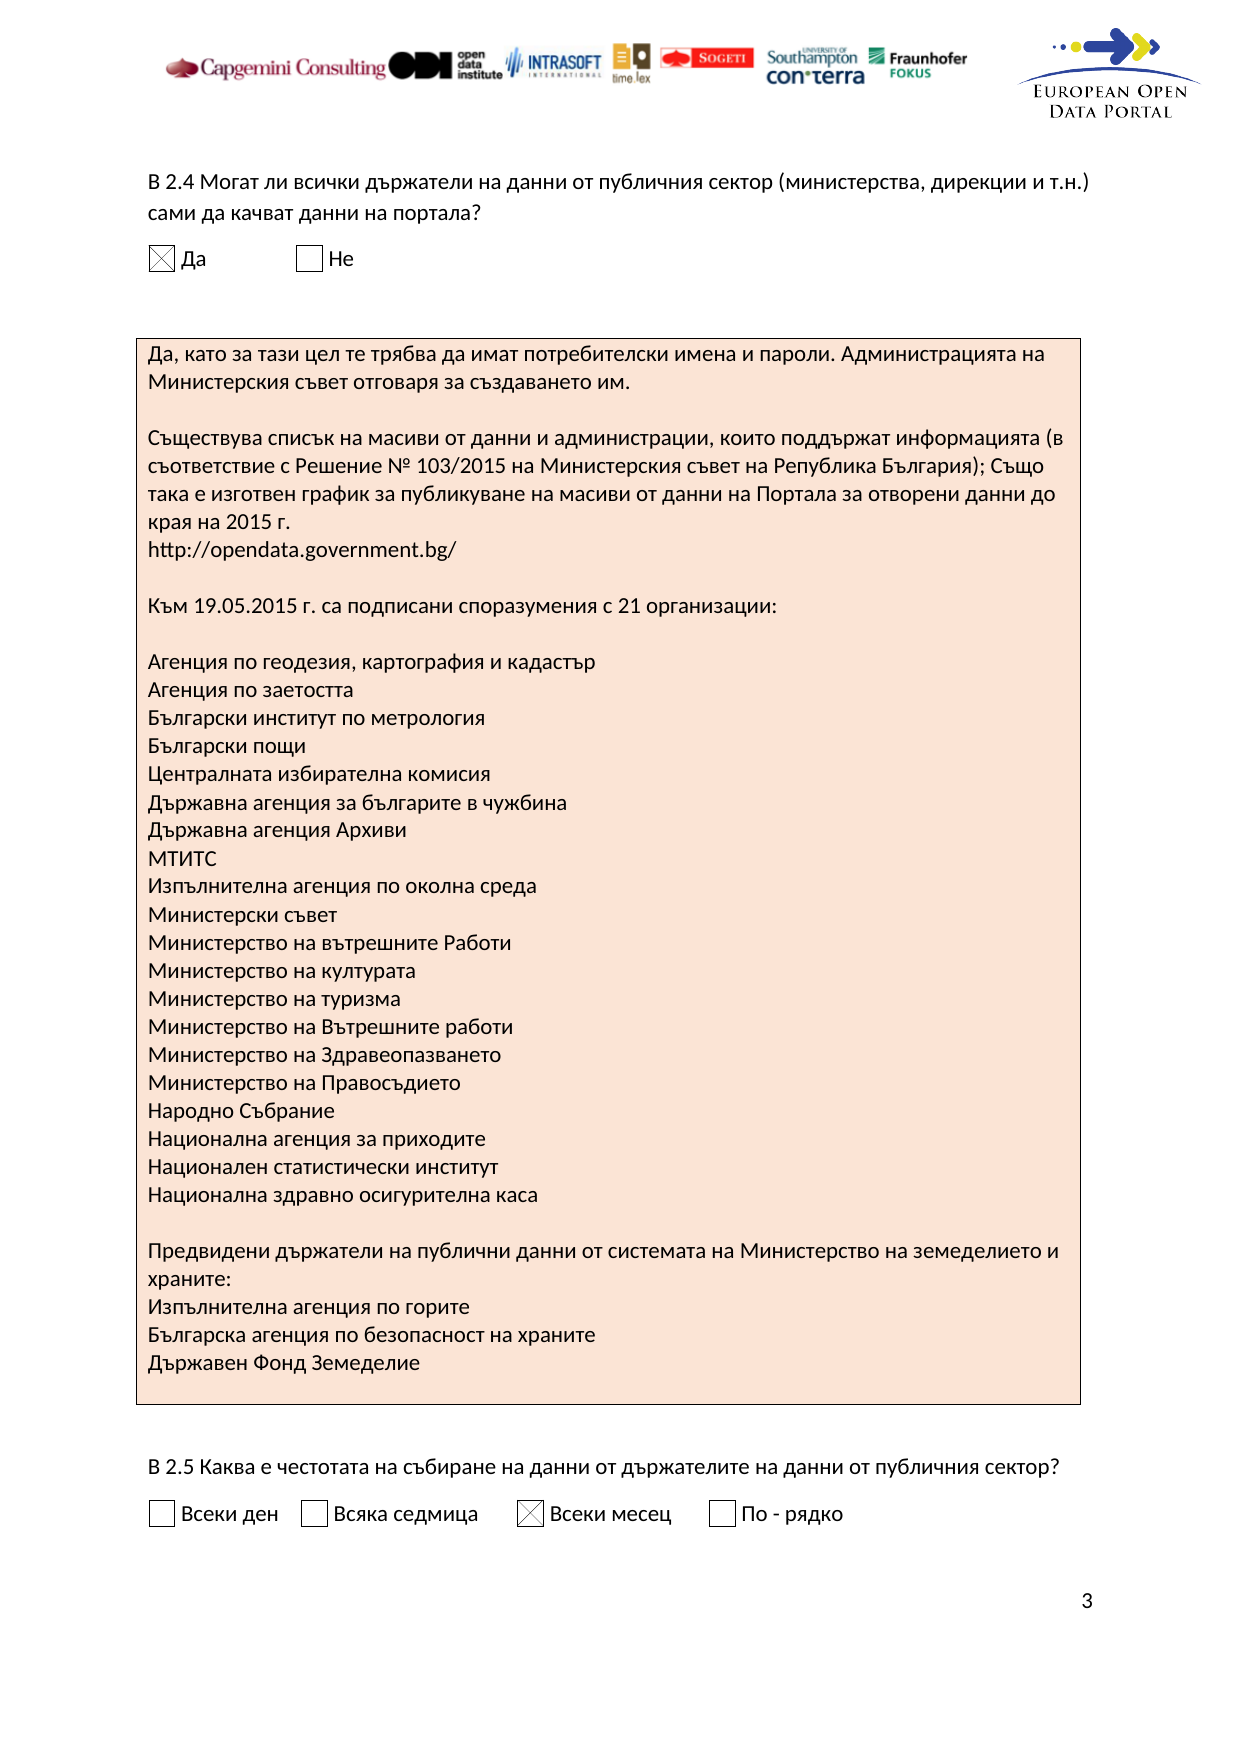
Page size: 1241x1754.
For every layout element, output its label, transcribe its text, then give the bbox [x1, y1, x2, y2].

picture [1017, 28, 1202, 122]
text Всеки ден Всяка седмица Всеки месец По - рядко [148, 1499, 517, 1527]
table_header Да, като за тази цел те трябва да имат потребителски имена и пароли. Администрацията на Министерския съвет отговаря за създаването им. Съществува списък на масиви от данни и администрации, които поддържат информацията (в съответствие с Решение № 103/2015 на Министерския съвет на Република България); Също така е изготвен график за публикуване на масиви от данни на Портала за отворени данни до края на 2015 г. http://opendata.government.bg/ Към 19.05.2015 г. са подписани споразумения с 21 организации: Агенция по геодезия, картография и кадастър Агенция по заетостта Български институт по метрология Български пощи Централната избирателна комисия Държавна агенция за българите в чужбина Държавна агенция Архиви МТИТС Изпълнителна агенция по околна среда Министерски съвет Министерство на вътрешните Работи Министерство на културата Министерство на туризма Министерство на Вътрешните работи Министерство на Здравеопазването Министерство на Правосъдието Народно Събрание Национална агенция за приходите Национален статистически институт Национална здравно осигурителна каса Предвидени държатели на публични данни от системата на Министерство на земеделието и храните: Изпълнителна агенция по горите Българска агенция по безопасност на храните Държавен Фонд Земеделие [137, 339, 1080, 1404]
picture [162, 39, 969, 88]
text Всеки ден Всяка седмица Всеки месец По - рядко [544, 1499, 1093, 1527]
text В 2.5 Каква е честотата на събиране на данни от държателите на данни от публичния сектор? [148, 1452, 1093, 1480]
text В 2.4 Могат ли всички държатели на данни от публичния сектор (министерства, дирекции и т.н.) сами да качват данни на портала? [148, 167, 1093, 226]
text Да Не [148, 244, 1093, 272]
